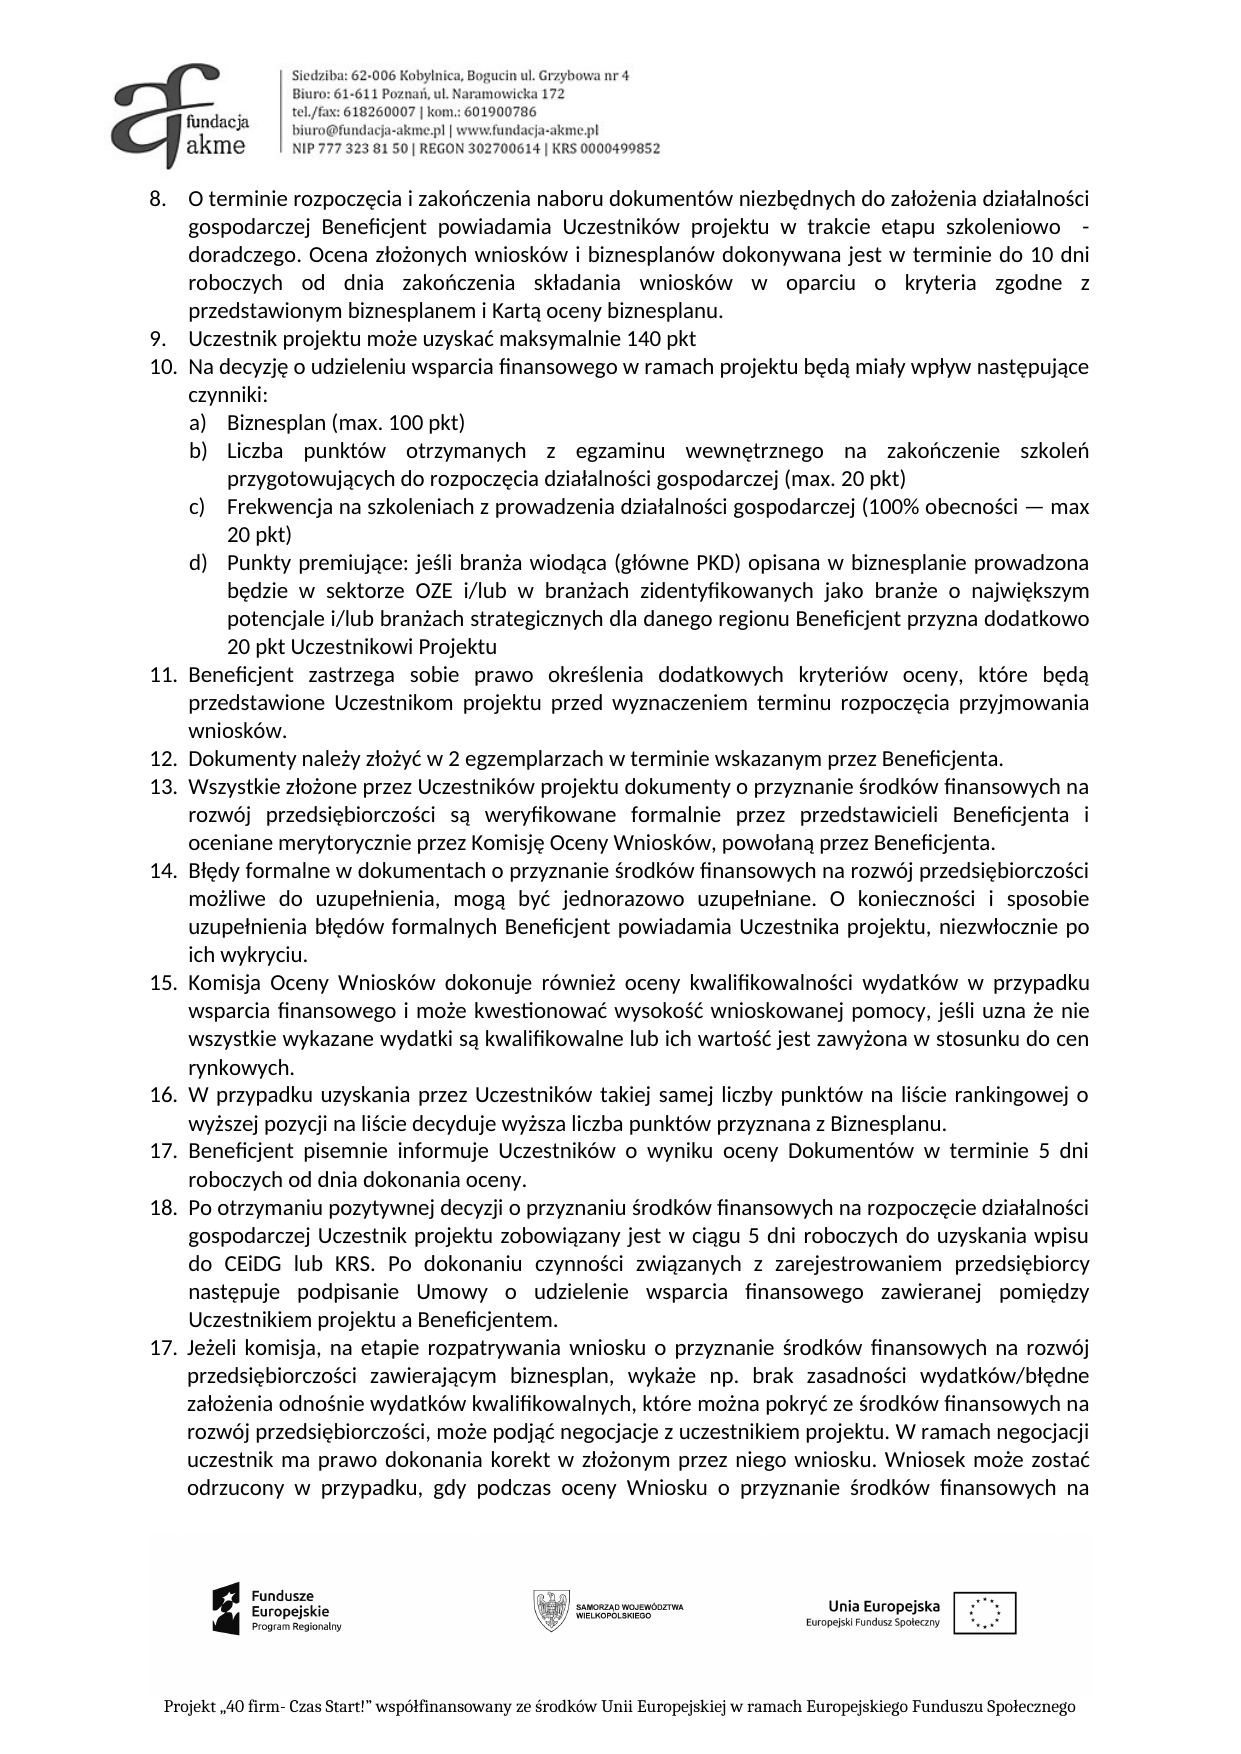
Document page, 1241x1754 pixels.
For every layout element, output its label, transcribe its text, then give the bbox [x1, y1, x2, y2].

list Wszystkie złożone przez Uczestników projektu dokumenty o przyznanie środków finansowych na rozwój przedsiębiorczości są weryfikowane formalnie przez przedstawicieli Beneficjenta i oceniane merytorycznie przez Komisję Oceny Wniosków, powołaną przez Beneficjenta. [149, 772, 1091, 856]
list Po otrzymaniu pozytywnej decyzji o przyznaniu środków finansowych na rozpoczęcie działalności gospodarczej Uczestnik projektu zobowiązany jest w ciągu 5 dni roboczych do uzyskania wpisu do CEiDG lub KRS. Po dokonaniu czynności związanych z zarejestrowaniem przedsiębiorcy następuje podpisanie Umowy o udzielenie wsparcia finansowego zawieranej pomiędzy Uczestnikiem projektu a Beneficjentem. [149, 1193, 1091, 1333]
list W przypadku uzyskania przez Uczestników takiej samej liczby punktów na liście rankingowej o wyższej pozycji na liście decyduje wyższa liczba punktów przyznana z Biznesplanu. [149, 1081, 1091, 1137]
list O terminie rozpoczęcia i zakończenia naboru dokumentów niezbędnych do założenia działalności gospodarczej Beneficjent powiadamia Uczestników projektu w trakcie etapu szkoleniowo - doradczego. Ocena złożonych wniosków i biznesplanów dokonywana jest w terminie do 10 dni roboczych od dnia zakończenia składania wniosków w oparciu o kryteria zgodne z przedstawionym biznesplanem i Kartą oceny biznesplanu. [149, 184, 1091, 324]
list Komisja Oceny Wniosków dokonuje również oceny kwalifikowalności wydatków w przypadku wsparcia finansowego i może kwestionować wysokość wnioskowanej pomocy, jeśli uzna że nie wszystkie wykazane wydatki są kwalifikowalne lub ich wartość jest zawyżona w stosunku do cen rynkowych. [149, 968, 1091, 1081]
list Na decyzję o udzieleniu wsparcia finansowego w ramach projektu będą miały wpływ następujące czynniki: [149, 352, 1091, 408]
list Uczestnik projektu może uzyskać maksymalnie 140 pkt [149, 324, 1091, 352]
list Frekwencja na szkoleniach z prowadzenia działalności gospodarczej (100% obecności — max 20 pkt) [189, 492, 1091, 548]
list Błędy formalne w dokumentach o przyznanie środków finansowych na rozwój przedsiębiorczości możliwe do uzupełnienia, mogą być jednorazowo uzupełniane. O konieczności i sposobie uzupełnienia błędów formalnych Beneficjent powiadamia Uczestnika projektu, niezwłocznie po ich wykryciu. [149, 856, 1091, 968]
list Liczba punktów otrzymanych z egzaminu wewnętrznego na zakończenie szkoleń przygotowujących do rozpoczęcia działalności gospodarczej (max. 20 pkt) [189, 436, 1091, 492]
list Punkty premiujące: jeśli branża wiodąca (główne PKD) opisana w biznesplanie prowadzona będzie w sektorze OZE i/lub w branżach zidentyfikowanych jako branże o największym potencjale i/lub branżach strategicznych dla danego regionu Beneficjent przyzna dodatkowo 20 pkt Uczestnikowi Projektu [189, 548, 1091, 660]
picture [147, 1533, 1093, 1697]
picture [103, 44, 854, 184]
list Beneficjent zastrzega sobie prawo określenia dodatkowych kryteriów oceny, które będą przedstawione Uczestnikom projektu przed wyznaczeniem terminu rozpoczęcia przyjmowania wniosków. [149, 660, 1091, 744]
list Dokumenty należy złożyć w 2 egzemplarzach w terminie wskazanym przez Beneficjenta. [149, 744, 1091, 772]
list Beneficjent pisemnie informuje Uczestników o wyniku oceny Dokumentów w terminie 5 dni roboczych od dnia dokonania oceny. [149, 1137, 1091, 1193]
list Biznesplan (max. 100 pkt) [189, 408, 1091, 436]
